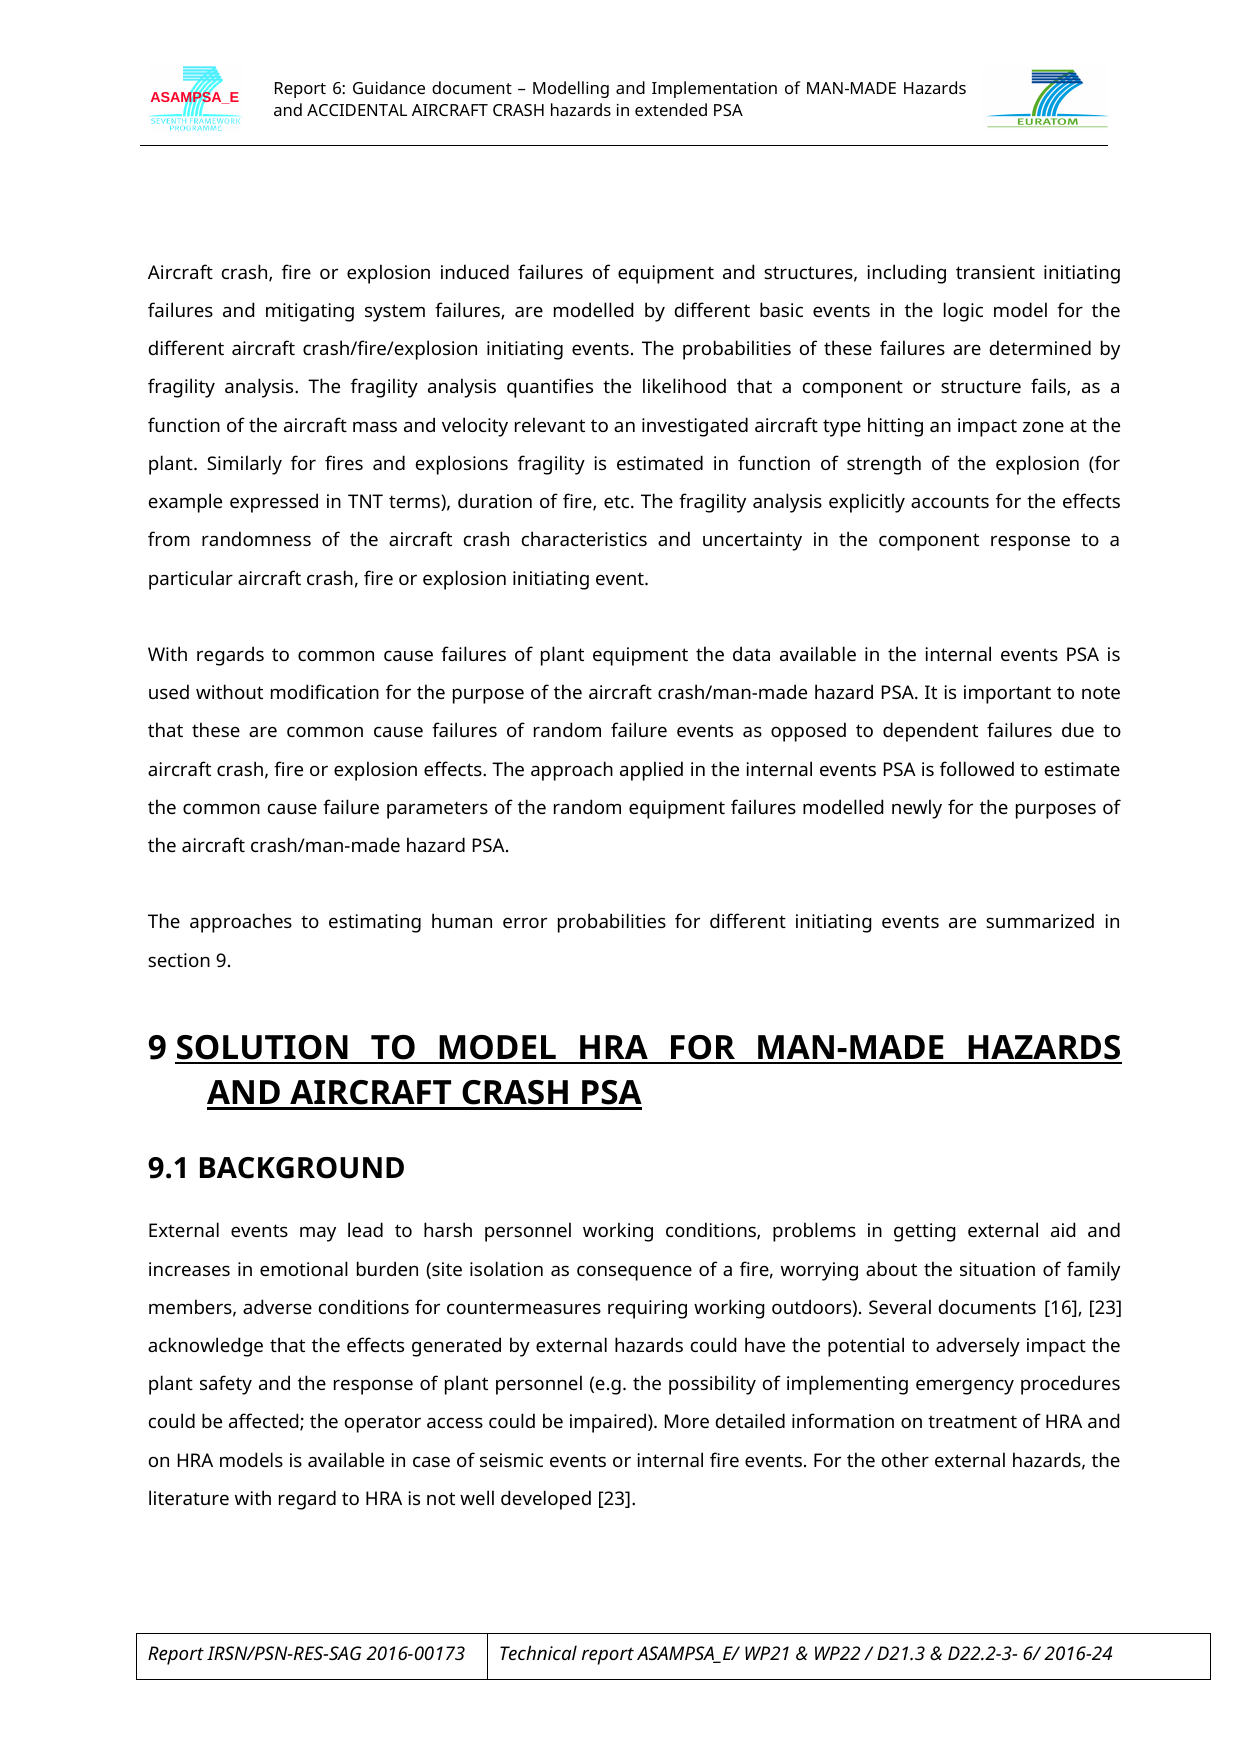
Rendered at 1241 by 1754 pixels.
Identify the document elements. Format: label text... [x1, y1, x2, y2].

text External events may lead to harsh personnel working conditions, problems in getting external aid and increases in emotional burden (site isolation as consequence of a fire, worrying about the situation of family members, adverse conditions for countermeasures requiring working outdoors). Several documents , acknowledge that the effects generated by external hazards could have the potential to adversely impact the plant safety and the response of plant personnel (e.g. the possibility of implementing emergency procedures could be affected; the operator access could be impaired). More detailed information on treatment of HRA and on HRA models is available in case of seismic events or internal fire events. For the other external hazards, the literature with regard to HRA is not well developed . [148, 1218, 1122, 1511]
text With regards to common cause failures of plant equipment the data available in the internal events PSA is used without modification for the purpose of the aircraft crash/man-made hazard PSA. It is important to note that these are common cause failures of random failure events as opposed to dependent failures due to aircraft crash, fire or explosion effects. The approach applied in the internal events PSA is followed to estimate the common cause failure parameters of the random equipment failures modelled newly for the purposes of the aircraft crash/man-made hazard PSA. [148, 641, 1122, 858]
text The approaches to estimating human error probabilities for different initiating events are summarized in section 9. [148, 909, 1122, 973]
subtitle SOLUTION TO MODEL HRA FOR MAN-MADE HAZARDS AND AIRCRAFT CRASH PSA [148, 1023, 1122, 1114]
subtitle Background [148, 1148, 1122, 1187]
text Aircraft crash, fire or explosion induced failures of equipment and structures, including transient initiating failures and mitigating system failures, are modelled by different basic events in the logic model for the different aircraft crash/fire/explosion initiating events. The probabilities of these failures are determined by fragility analysis. The fragility analysis quantifies the likelihood that a component or structure fails, as a function of the aircraft mass and velocity relevant to an investigated aircraft type hitting an impact zone at the plant. Similarly for fires and explosions fragility is estimated in function of strength of the explosion (for example expressed in TNT terms), duration of fire, etc. The fragility analysis explicitly accounts for the effects from randomness of the aircraft crash characteristics and uncertainty in the component response to a particular aircraft crash, fire or explosion initiating event. [148, 259, 1122, 590]
